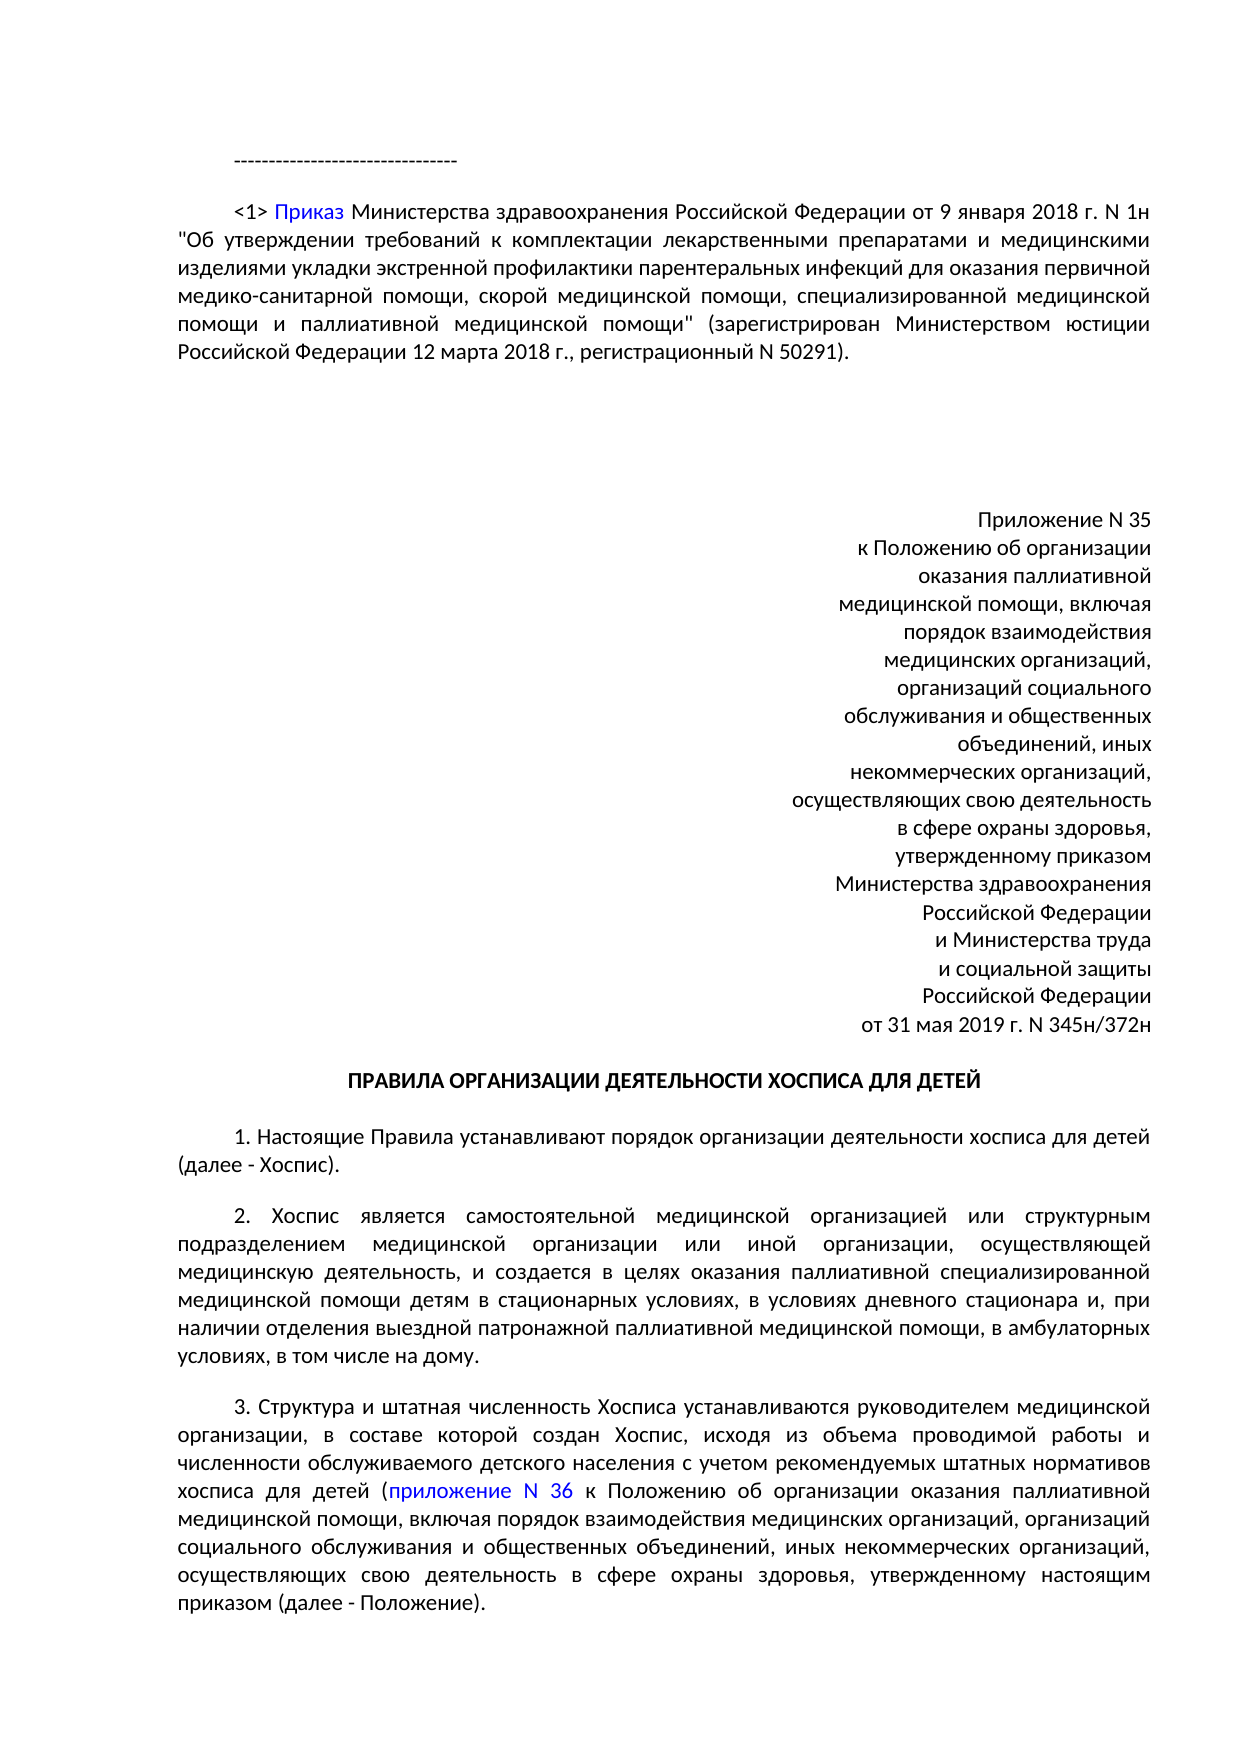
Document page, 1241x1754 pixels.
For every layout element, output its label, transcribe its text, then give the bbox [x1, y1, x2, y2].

text к Положению об организации [177, 533, 1152, 561]
text Российской Федерации [177, 898, 1152, 926]
text -------------------------------- [177, 146, 1152, 174]
text от 31 мая 2019 г. N 345н/372н [177, 1010, 1152, 1038]
text некоммерческих организаций, [177, 757, 1152, 786]
text медицинской помощи, включая [177, 589, 1152, 617]
title ПРАВИЛА ОРГАНИЗАЦИИ ДЕЯТЕЛЬНОСТИ ХОСПИСА ДЛЯ ДЕТЕЙ [177, 1066, 1152, 1094]
text оказания паллиативной [177, 561, 1152, 589]
text порядок взаимодействия [177, 617, 1152, 645]
text утвержденному приказом [177, 842, 1152, 869]
text 2. Хоспис является самостоятельной медицинской организацией или структурным подразделением медицинской организации или иной организации, осуществляющей медицинскую деятельность, и создается в целях оказания паллиативной специализированной медицинской помощи детям в стационарных условиях, в условиях дневного стационара и, при наличии отделения выездной патронажной паллиативной медицинской помощи, в амбулаторных условиях, в том числе на дому. [177, 1201, 1152, 1369]
text и Министерства труда [177, 926, 1152, 954]
text организаций социального [177, 673, 1152, 701]
text медицинских организаций, [177, 645, 1152, 673]
text 3. Структура и штатная численность Хосписа устанавливаются руководителем медицинской организации, в составе которой создан Хоспис, исходя из объема проводимой работы и численности обслуживаемого детского населения с учетом рекомендуемых штатных нормативов хосписа для детей (приложение N 36 к Положению об организации оказания паллиативной медицинской помощи, включая порядок взаимодействия медицинских организаций, организаций социального обслуживания и общественных объединений, иных некоммерческих организаций, осуществляющих свою деятельность в сфере охраны здоровья, утвержденному настоящим приказом (далее - Положение). [177, 1392, 1152, 1616]
text Российской Федерации [177, 982, 1152, 1010]
text в сфере охраны здоровья, [177, 813, 1152, 842]
text 1. Настоящие Правила устанавливают порядок организации деятельности хосписа для детей (далее - Хоспис). [177, 1122, 1152, 1178]
text Приложение N 35 [177, 505, 1152, 533]
text <1> Приказ Министерства здравоохранения Российской Федерации от 9 января 2018 г. N 1н "Об утверждении требований к комплектации лекарственными препаратами и медицинскими изделиями укладки экстренной профилактики парентеральных инфекций для оказания первичной медико-санитарной помощи, скорой медицинской помощи, специализированной медицинской помощи и паллиативной медицинской помощи" (зарегистрирован Министерством юстиции Российской Федерации 12 марта 2018 г., регистрационный N 50291). [177, 197, 1152, 365]
text обслуживания и общественных [177, 701, 1152, 729]
text объединений, иных [177, 729, 1152, 757]
text и социальной защиты [177, 954, 1152, 982]
text осуществляющих свою деятельность [177, 786, 1152, 813]
text Министерства здравоохранения [177, 869, 1152, 898]
